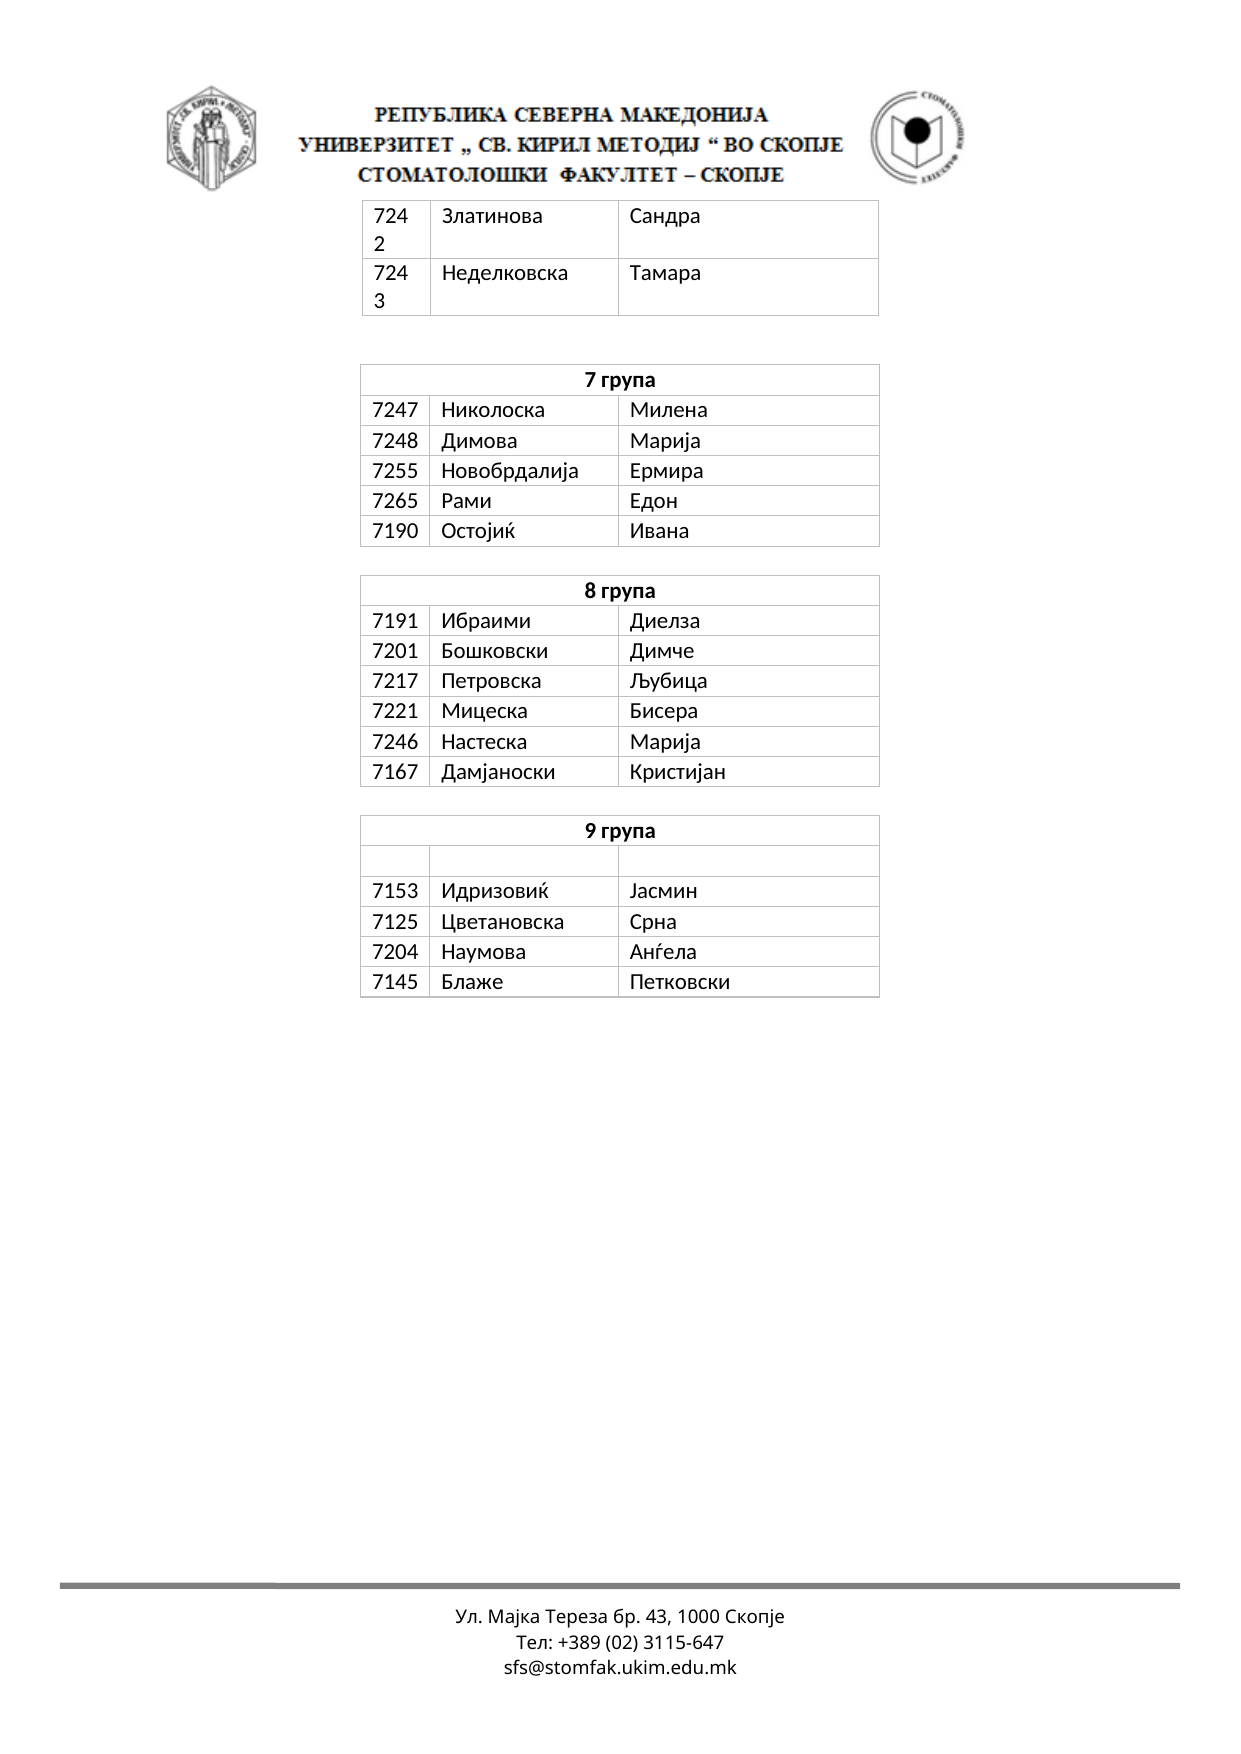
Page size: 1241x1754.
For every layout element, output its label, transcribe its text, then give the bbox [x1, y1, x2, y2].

table_cell [361, 846, 429, 876]
table_cell Неделковска [431, 259, 618, 314]
table_cell Анѓела [619, 937, 879, 966]
table_cell Дамјаноски [430, 757, 618, 786]
table_cell 7255 [361, 456, 429, 485]
table_cell Кристијан [619, 757, 879, 786]
table_cell 7217 [361, 666, 429, 696]
table_cell Диелза [619, 606, 879, 635]
table_cell Мицеска [430, 697, 618, 726]
table_cell Бошковски [430, 636, 618, 665]
table_cell Љубица [619, 666, 879, 696]
table_cell 7243 [363, 259, 430, 314]
table_cell Марија [619, 727, 879, 756]
table_header 7 група [361, 365, 879, 394]
table_cell Сандра [619, 201, 878, 257]
table_cell [619, 846, 879, 876]
table_cell 7246 [361, 727, 429, 756]
table_cell 7167 [361, 757, 429, 786]
table_cell Ермира [619, 456, 879, 485]
table_cell [430, 846, 618, 876]
table_cell Остојиќ [430, 516, 618, 546]
table_cell Николоска [430, 396, 618, 425]
table_cell 7204 [361, 937, 429, 966]
table_cell Петковски [619, 967, 879, 996]
table_cell Рами [430, 486, 618, 515]
table_cell 7125 [361, 907, 429, 936]
table_cell 7145 [361, 967, 429, 996]
table_cell 7153 [361, 877, 429, 906]
table_cell 7265 [361, 486, 429, 515]
table_cell Ибраими [430, 606, 618, 635]
table_cell Наумова [430, 937, 618, 966]
table_cell 7242 [363, 201, 430, 257]
table_cell Цветановска [430, 907, 618, 936]
table_cell 7247 [361, 396, 429, 425]
table_cell Срна [619, 907, 879, 936]
table_cell Петровска [430, 666, 618, 696]
table_header 9 група [361, 816, 879, 845]
table_cell 7248 [361, 426, 429, 455]
table_cell 7191 [361, 606, 429, 635]
table_cell 7190 [361, 516, 429, 546]
table_cell Ивана [619, 516, 879, 546]
table_cell Тамара [619, 259, 878, 314]
table_cell Настеска [430, 727, 618, 756]
table_cell Димче [619, 636, 879, 665]
table_cell Блаже [430, 967, 618, 996]
table_cell Златинова [431, 201, 618, 257]
table_cell Марија [619, 426, 879, 455]
table_cell Новобрдалија [430, 456, 618, 485]
table_cell Јасмин [619, 877, 879, 906]
table_cell Бисера [619, 697, 879, 726]
table_cell Едон [619, 486, 879, 515]
picture [150, 73, 979, 201]
table_cell 7201 [361, 636, 429, 665]
table_header 8 група [361, 576, 879, 605]
table_cell Димова [430, 426, 618, 455]
table_cell 7221 [361, 697, 429, 726]
table_cell Идризовиќ [430, 877, 618, 906]
table_cell Милена [619, 396, 879, 425]
